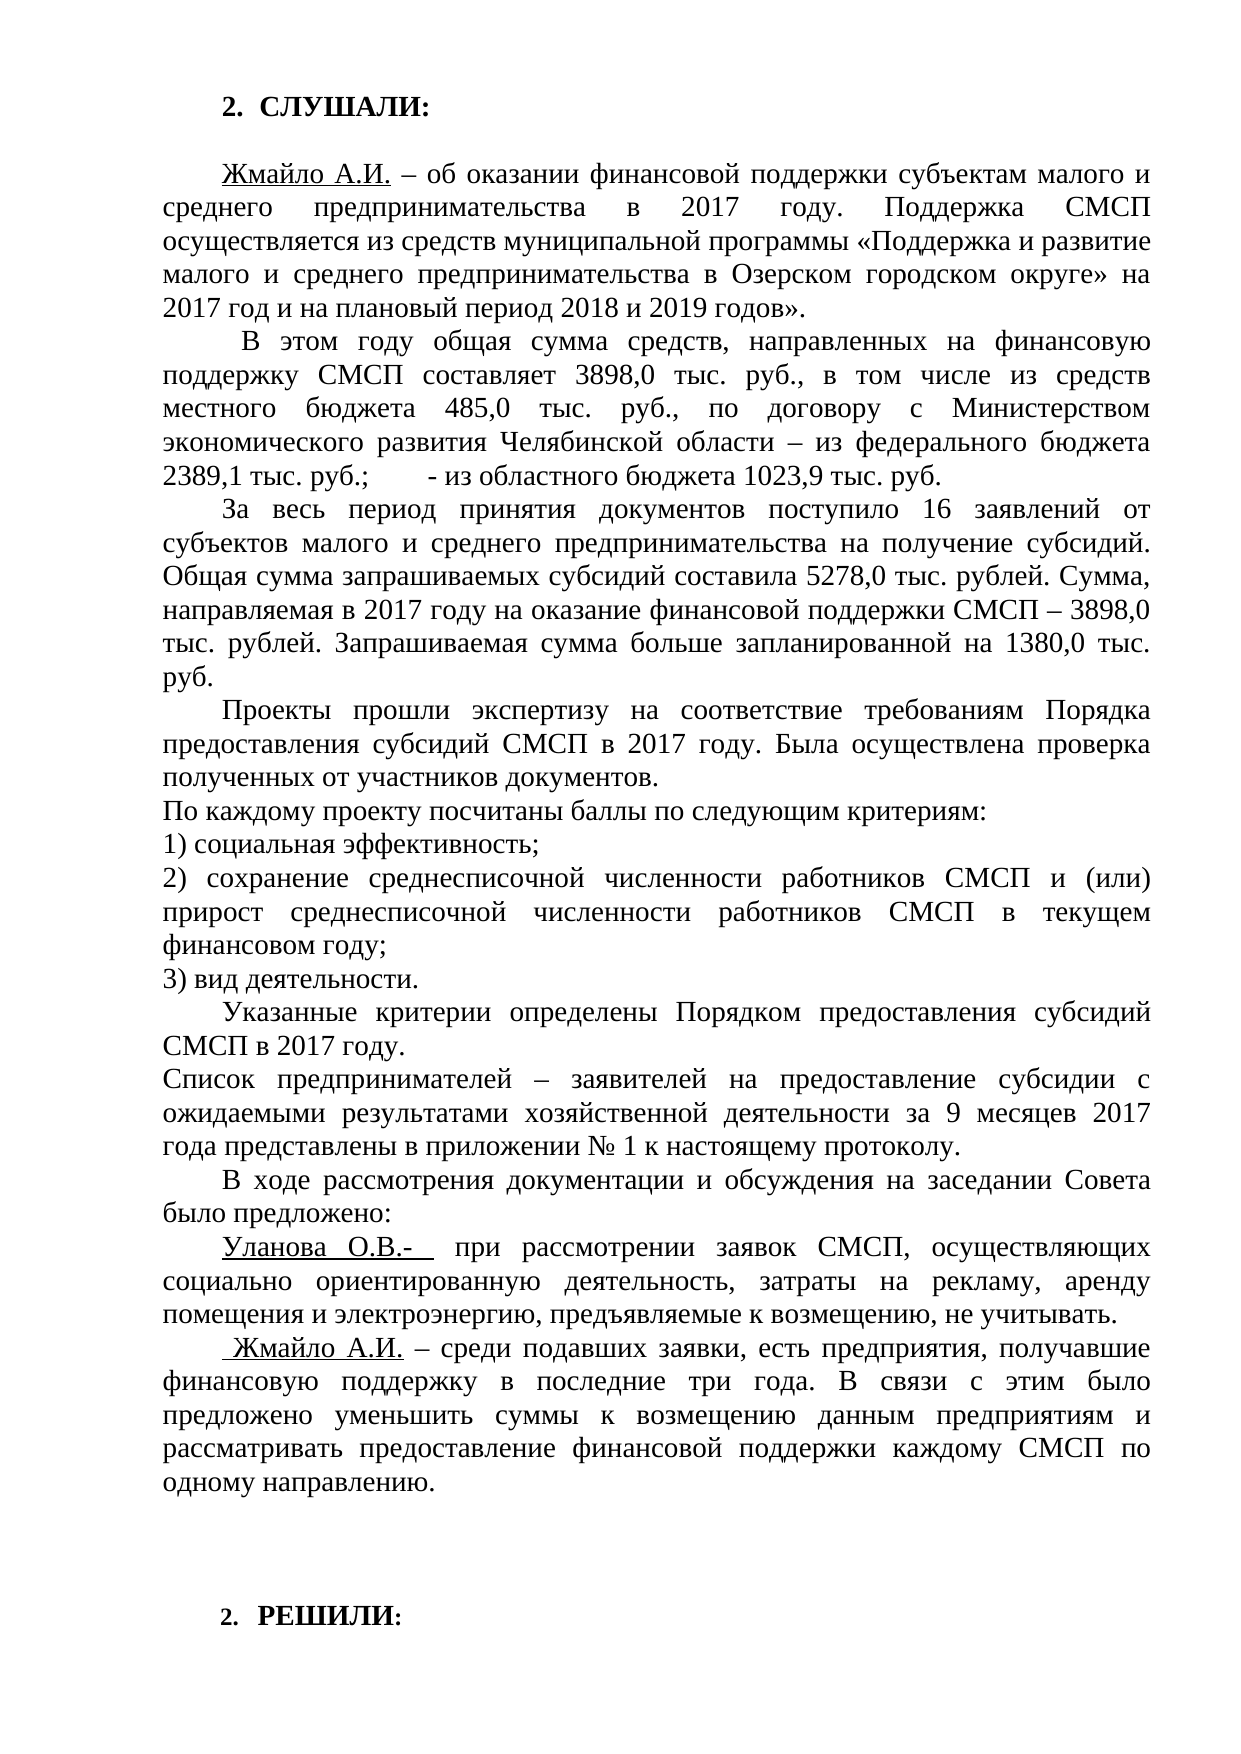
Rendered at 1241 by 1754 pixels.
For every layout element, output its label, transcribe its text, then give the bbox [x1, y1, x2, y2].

list СЛУШАЛИ: [222, 89, 1152, 122]
text 3) вид деятельности. [162, 961, 1152, 994]
text Указанные критерии определены Порядком предоставления субсидий СМСП в 2017 году. [162, 994, 1152, 1061]
text За весь период принятия документов поступило 16 заявлений от субъектов малого и среднего предпринимательства на получение субсидий. Общая сумма запрашиваемых субсидий составила 5278,0 тыс. рублей. Сумма, направляемая в 2017 году на оказание финансовой поддержки СМСП – 3898,0 тыс. рублей. Запрашиваемая сумма больше запланированной на 1380,0 тыс. руб. [162, 491, 1152, 692]
text В ходе рассмотрения документации и обсуждения на заседании Совета было предложено: [162, 1162, 1152, 1229]
list РЕШИЛИ: [220, 1598, 1152, 1632]
text Жмайло А.И. – среди подавших заявки, есть предприятия, получавшие финансовую поддержку в последние три года. В связи с этим было предложено уменьшить суммы к возмещению данным предприятиям и рассматривать предоставление финансовой поддержки каждому СМСП по одному направлению. [162, 1330, 1152, 1497]
text Список предпринимателей – заявителей на предоставление субсидии с ожидаемыми результатами хозяйственной деятельности за 9 месяцев 2017 года представлены в приложении № 1 к настоящему протоколу. [162, 1061, 1152, 1162]
text 1) социальная эффективность; [162, 827, 1152, 860]
text По каждому проекту посчитаны баллы по следующим критериям: [162, 793, 1152, 827]
text В этом году общая сумма средств, направленных на финансовую поддержку СМСП составляет 3898,0 тыс. руб., в том числе из средств местного бюджета 485,0 тыс. руб., по договору с Министерством экономического развития Челябинской области – из федерального бюджета 2389,1 тыс. руб.; - из областного бюджета 1023,9 тыс. руб. [162, 323, 1152, 491]
text Уланова О.В.- при рассмотрении заявок СМСП, осуществляющих социально ориентированную деятельность, затраты на рекламу, аренду помещения и электроэнергию, предъявляемые к возмещению, не учитывать. [162, 1229, 1152, 1330]
text Проекты прошли экспертизу на соответствие требованиям Порядка предоставления субсидий СМСП в 2017 году. Была осуществлена проверка полученных от участников документов. [162, 692, 1152, 793]
text Жмайло А.И. – об оказании финансовой поддержки субъектам малого и среднего предпринимательства в 2017 году. Поддержка СМСП осуществляется из средств муниципальной программы «Поддержка и развитие малого и среднего предпринимательства в Озерском городском округе» на 2017 год и на плановый период 2018 и 2019 годов». [162, 156, 1152, 323]
text 2) сохранение среднесписочной численности работников СМСП и (или) прирост среднесписочной численности работников СМСП в текущем финансовом году; [162, 860, 1152, 961]
